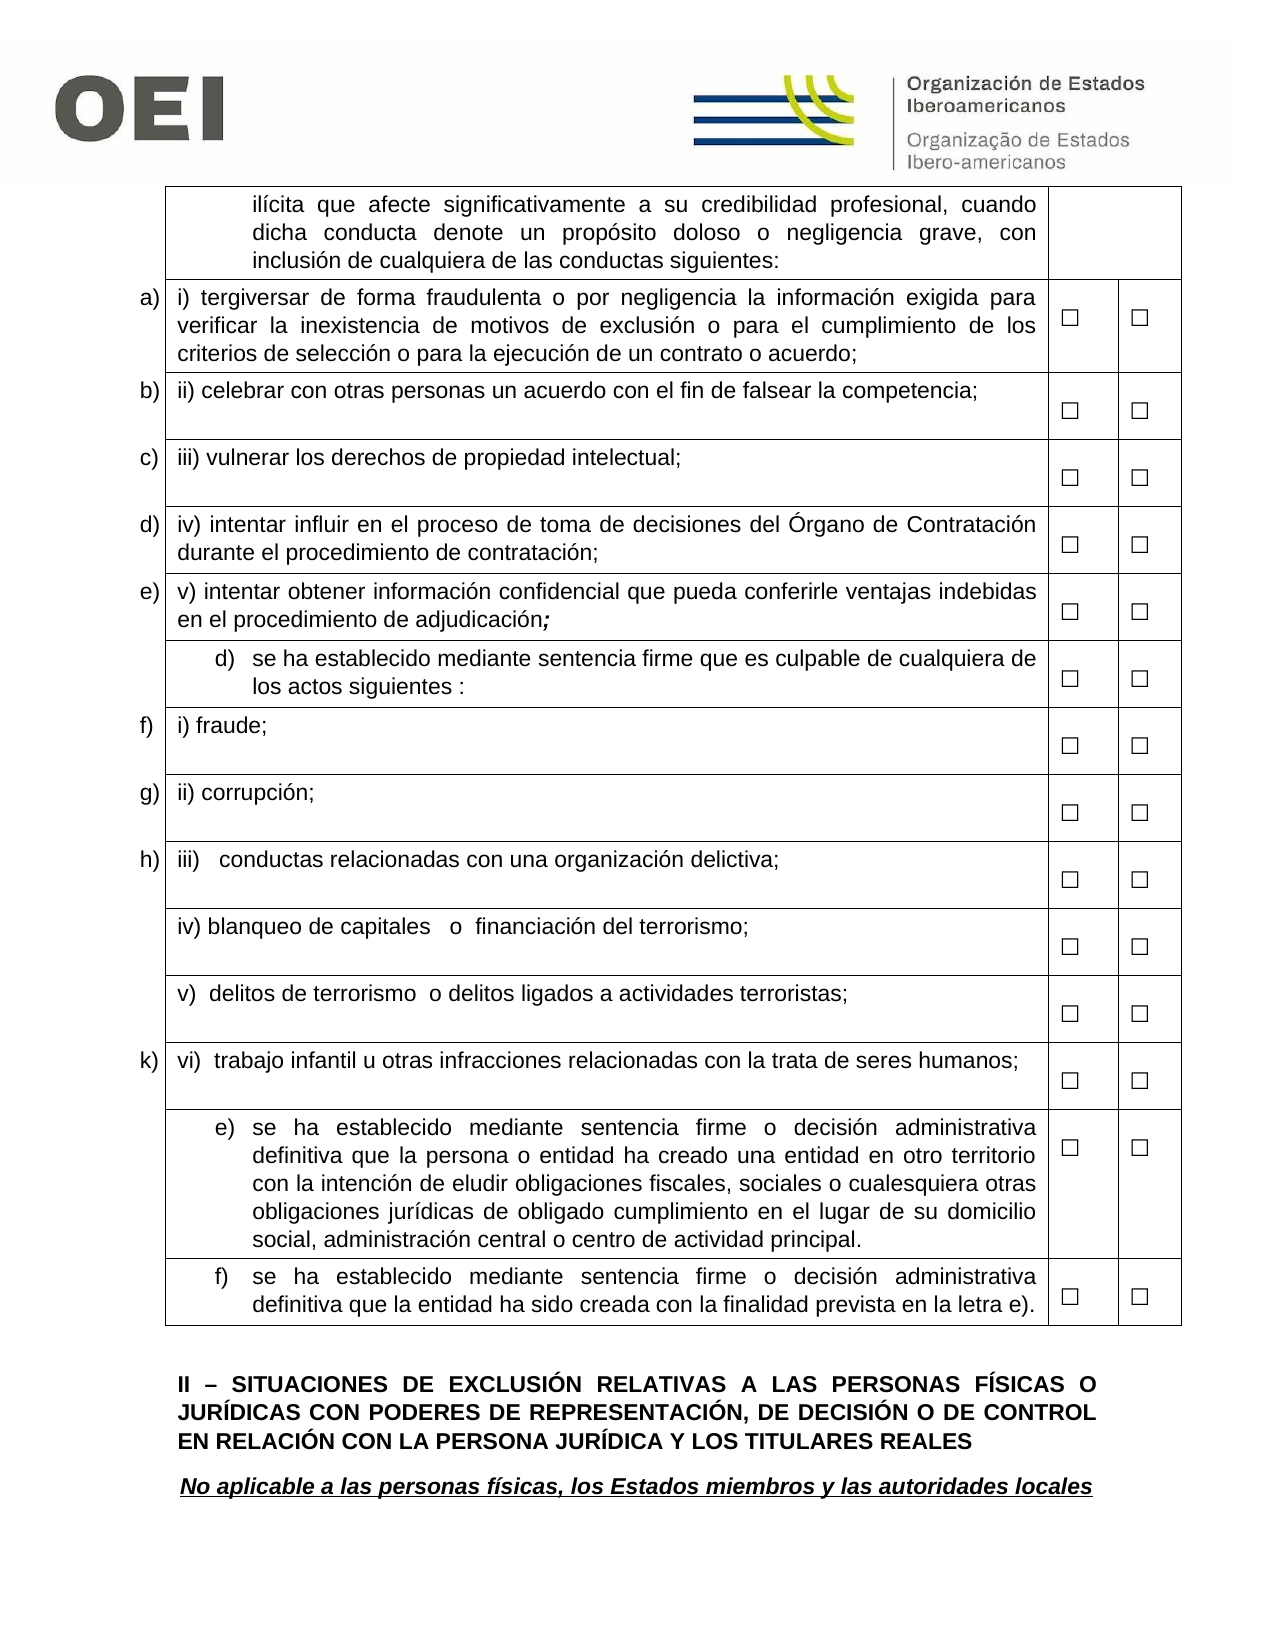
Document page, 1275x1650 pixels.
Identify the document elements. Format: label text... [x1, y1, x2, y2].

table_cell ☐ [1049, 507, 1118, 573]
table_cell iii) vulnerar los derechos de propiedad intelectual; [166, 440, 1048, 506]
table_cell i) tergiversar de forma fraudulenta o por negligencia la información exigida para verificar la inexistencia de motivos de exclusión o para el cumplimiento de los criterios de selección o para la ejecución de un contrato o acuerdo; [166, 280, 1048, 372]
table_cell ☐ [1119, 1259, 1181, 1325]
table_cell ☐ [1119, 1110, 1181, 1258]
table_cell ☐ [1049, 373, 1118, 439]
table_cell iii) conductas relacionadas con una organización delictiva; [166, 842, 1048, 908]
table_cell ☐ [1049, 909, 1118, 975]
table_cell v) intentar obtener información confidencial que pueda conferirle ventajas indebidas en el procedimiento de adjudicación; [166, 574, 1048, 640]
table_cell ☐ [1049, 775, 1118, 841]
table_cell se ha establecido mediante sentencia firme o decisión administrativa definitiva que la entidad ha sido creada con la finalidad prevista en la letra e). [166, 1259, 1048, 1325]
table_cell i) fraude; [166, 708, 1048, 774]
text No aplicable a las personas físicas, los Estados miembros y las autoridades locales [177, 1473, 1098, 1499]
table_cell ☐ [1119, 373, 1181, 439]
table_cell ☐ [1049, 641, 1118, 707]
table_cell ☐ [1119, 440, 1181, 506]
table_cell ☐ [1049, 1110, 1118, 1258]
table_cell ☐ [1119, 842, 1181, 908]
table_cell iv) blanqueo de capitales o financiación del terrorismo; [166, 909, 1048, 975]
table_cell ☐ [1049, 976, 1118, 1042]
table_cell se ha establecido mediante sentencia firme que es culpable de cualquiera de los actos siguientes : [166, 641, 1048, 707]
table_cell v) delitos de terrorismo o delitos ligados a actividades terroristas; [166, 976, 1048, 1042]
table_cell ☐ [1049, 708, 1118, 774]
table_cell [1049, 187, 1181, 279]
table_cell ☐ [1119, 708, 1181, 774]
table_cell ☐ [1119, 641, 1181, 707]
table_cell ☐ [1049, 1043, 1118, 1109]
table_cell se ha establecido mediante sentencia firme o decisión administrativa definitiva que la persona o entidad ha creado una entidad en otro territorio con la intención de eludir obligaciones fiscales, sociales o cualesquiera otras obligaciones jurídicas de obligado cumplimiento en el lugar de su domicilio social, administración central o centro de actividad principal. [166, 1110, 1048, 1258]
table_cell vi) trabajo infantil u otras infracciones relacionadas con la trata de seres humanos; [166, 1043, 1048, 1109]
table_cell ☐ [1119, 507, 1181, 573]
table_cell ☐ [1049, 574, 1118, 640]
table_cell ☐ [1049, 280, 1118, 372]
table_cell ☐ [1049, 842, 1118, 908]
table_cell ☐ [1049, 1259, 1118, 1325]
table_cell ☐ [1119, 775, 1181, 841]
table_cell iv) intentar influir en el proceso de toma de decisiones del Órgano de Contratación durante el procedimiento de contratación; [166, 507, 1048, 573]
table_cell ii) celebrar con otras personas un acuerdo con el fin de falsear la competencia; [166, 373, 1048, 439]
table_cell ☐ [1049, 440, 1118, 506]
table_cell ☐ [1119, 280, 1181, 372]
table_cell ☐ [1119, 1043, 1181, 1109]
table_cell ☐ [1119, 574, 1181, 640]
table_cell ☐ [1119, 909, 1181, 975]
text II – SITUACIONES DE EXCLUSIÓN RELATIVAS A LAS PERSONAS FÍSICAS O JURÍDICAS CON PODERES DE REPRESENTACIÓN, DE DECISIÓN O DE CONTROL EN RELACIÓN CON LA PERSONA JURÍDICA Y LOS TITULARES REALES [177, 1371, 1098, 1454]
picture [0, 38, 1235, 186]
table_cell ☐ [1119, 976, 1181, 1042]
table_cell ii) corrupción; [166, 775, 1048, 841]
